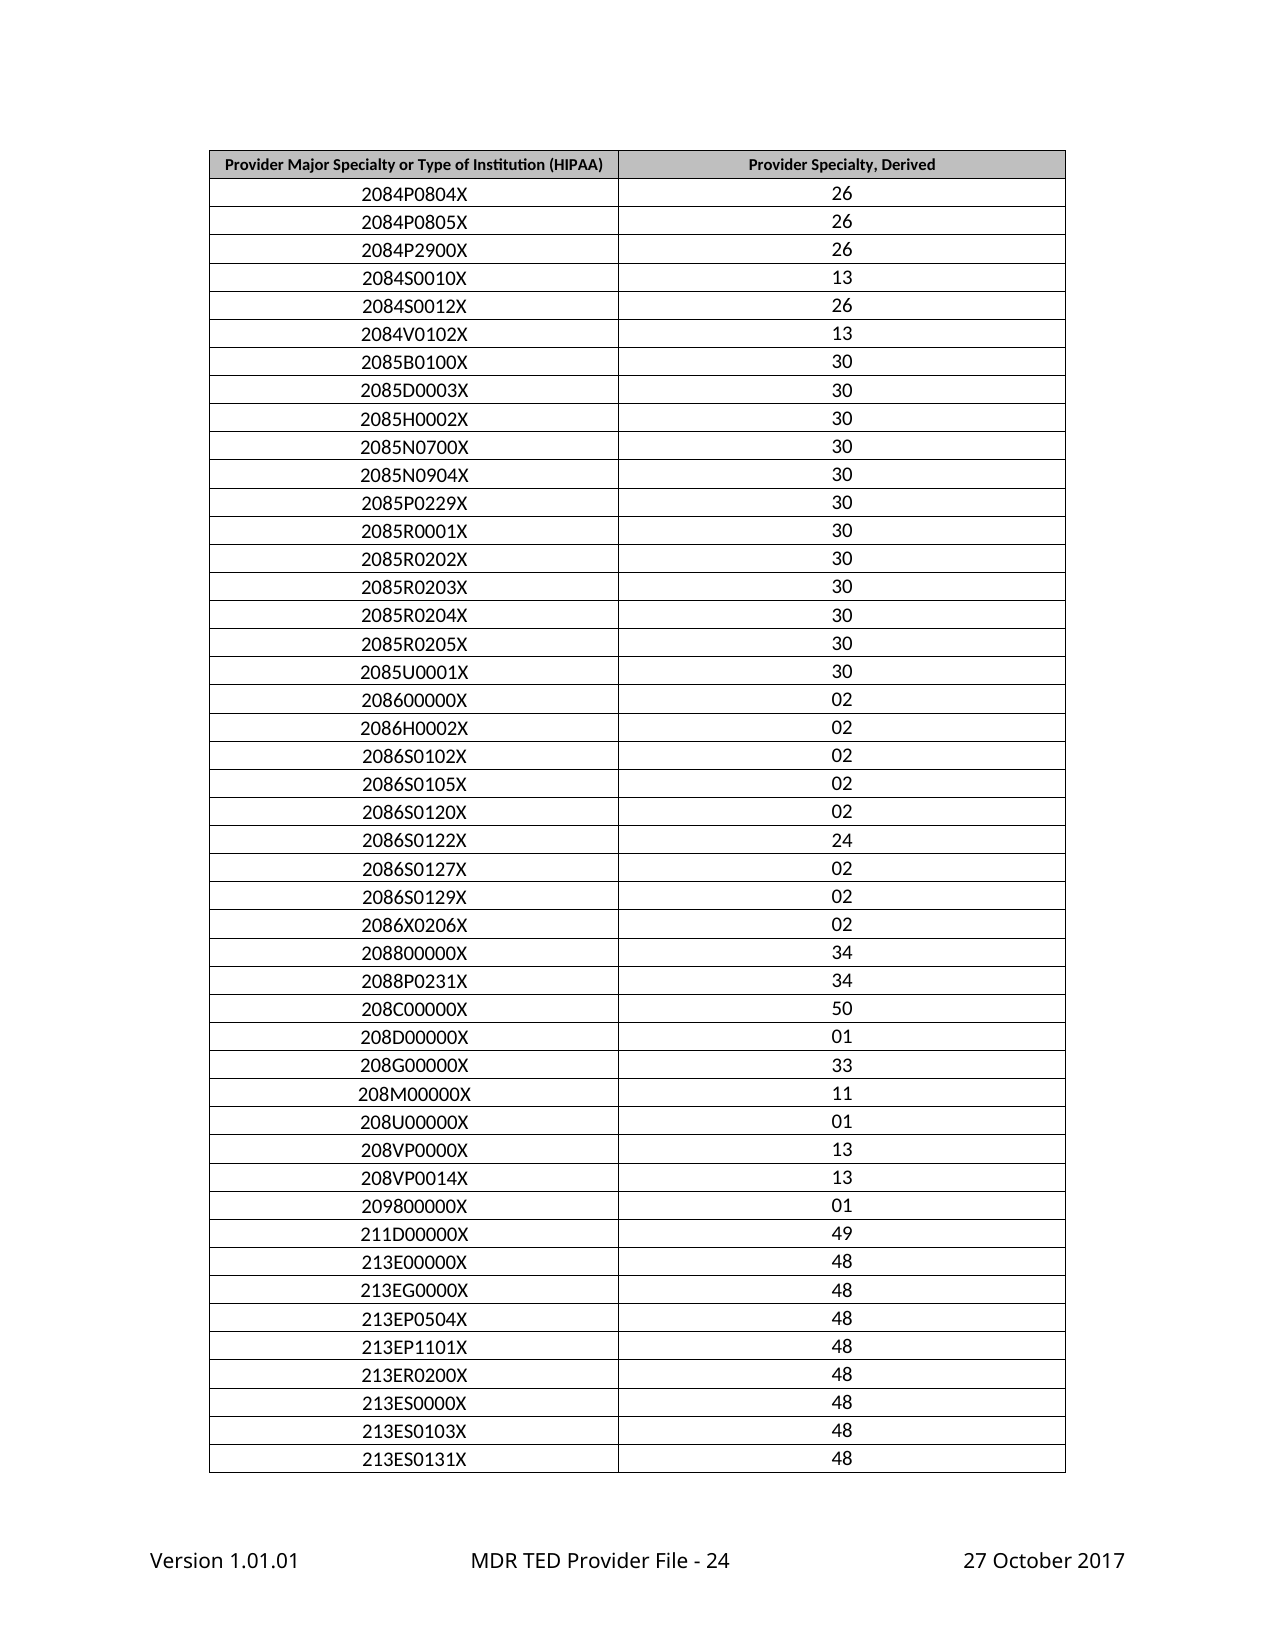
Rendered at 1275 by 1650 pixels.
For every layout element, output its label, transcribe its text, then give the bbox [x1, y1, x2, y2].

table_cell 48 [619, 1332, 1065, 1359]
table_cell 30 [619, 573, 1065, 600]
table_cell 34 [619, 939, 1065, 966]
table_cell 2085B0100X [210, 348, 618, 375]
table_cell 02 [619, 770, 1065, 797]
table_cell 2086S0127X [210, 854, 618, 881]
table_cell 01 [619, 1023, 1065, 1050]
table_cell 13 [619, 1164, 1065, 1191]
table_cell 209800000X [210, 1192, 618, 1219]
table_cell 2085R0001X [210, 517, 618, 544]
table_cell 30 [619, 404, 1065, 431]
table_cell 213E00000X [210, 1248, 618, 1275]
table_cell 208G00000X [210, 1051, 618, 1078]
table_cell 02 [619, 714, 1065, 741]
table_cell 33 [619, 1051, 1065, 1078]
table_cell 02 [619, 685, 1065, 712]
table_cell 2086H0002X [210, 714, 618, 741]
table_cell 2085R0203X [210, 573, 618, 600]
table_cell 2085R0205X [210, 629, 618, 656]
table_cell 208600000X [210, 685, 618, 712]
table_cell 213EP0504X [210, 1304, 618, 1331]
table_cell 11 [619, 1079, 1065, 1106]
table_cell 2085H0002X [210, 404, 618, 431]
table_cell 30 [619, 489, 1065, 516]
table_cell 30 [619, 657, 1065, 684]
table_cell 30 [619, 376, 1065, 403]
table_cell 26 [619, 235, 1065, 262]
table_cell 48 [619, 1389, 1065, 1416]
table_cell 2086S0129X [210, 882, 618, 909]
table_header Provider Specialty, Derived [619, 151, 1065, 178]
table_cell 213EP1101X [210, 1332, 618, 1359]
table_cell 48 [619, 1445, 1065, 1472]
table_cell 2085R0202X [210, 545, 618, 572]
table_cell 2084V0102X [210, 320, 618, 347]
table_cell 2085N0904X [210, 460, 618, 487]
table_cell 02 [619, 910, 1065, 937]
table_cell 50 [619, 995, 1065, 1022]
table_cell 2086S0122X [210, 826, 618, 853]
table_cell 2084S0010X [210, 264, 618, 291]
table_cell 26 [619, 292, 1065, 319]
table_cell 2084P0804X [210, 179, 618, 206]
table_cell 2084S0012X [210, 292, 618, 319]
table_cell 208C00000X [210, 995, 618, 1022]
table_cell 2085N0700X [210, 432, 618, 459]
table_cell 34 [619, 967, 1065, 994]
table_cell 48 [619, 1360, 1065, 1387]
table_cell 26 [619, 179, 1065, 206]
table_cell 2086S0120X [210, 798, 618, 825]
table_cell 213EG0000X [210, 1276, 618, 1303]
table_cell 13 [619, 320, 1065, 347]
table_cell 02 [619, 798, 1065, 825]
table_cell 24 [619, 826, 1065, 853]
table_cell 48 [619, 1304, 1065, 1331]
table_cell 208VP0014X [210, 1164, 618, 1191]
table_cell 208VP0000X [210, 1135, 618, 1162]
table_cell 13 [619, 264, 1065, 291]
table_cell 2085D0003X [210, 376, 618, 403]
table_cell 48 [619, 1417, 1065, 1444]
table_cell 30 [619, 629, 1065, 656]
table_cell 213ES0103X [210, 1417, 618, 1444]
table_cell 2084P0805X [210, 207, 618, 234]
table_cell 208M00000X [210, 1079, 618, 1106]
table_cell 48 [619, 1276, 1065, 1303]
table_cell 2085P0229X [210, 489, 618, 516]
table_cell 01 [619, 1192, 1065, 1219]
table_cell 213ES0000X [210, 1389, 618, 1416]
table_cell 208U00000X [210, 1107, 618, 1134]
table_cell 30 [619, 348, 1065, 375]
table_cell 01 [619, 1107, 1065, 1134]
table_cell 2085R0204X [210, 601, 618, 628]
table_cell 30 [619, 601, 1065, 628]
table_cell 213ES0131X [210, 1445, 618, 1472]
table_cell 30 [619, 517, 1065, 544]
table_cell 2085U0001X [210, 657, 618, 684]
table_cell 02 [619, 854, 1065, 881]
table_cell 48 [619, 1248, 1065, 1275]
table_cell 13 [619, 1135, 1065, 1162]
table_cell 30 [619, 460, 1065, 487]
table_cell 208D00000X [210, 1023, 618, 1050]
table_cell 211D00000X [210, 1220, 618, 1247]
table_cell 30 [619, 545, 1065, 572]
table_cell 208800000X [210, 939, 618, 966]
table_cell 26 [619, 207, 1065, 234]
table_cell 49 [619, 1220, 1065, 1247]
table_cell 02 [619, 882, 1065, 909]
table_cell 2084P2900X [210, 235, 618, 262]
table_cell 2086S0102X [210, 742, 618, 769]
table_cell 2086X0206X [210, 910, 618, 937]
table_header Provider Major Specialty or Type of Institution (HIPAA) [210, 151, 618, 178]
table_cell 2088P0231X [210, 967, 618, 994]
table_cell 30 [619, 432, 1065, 459]
table_cell 213ER0200X [210, 1360, 618, 1387]
table_cell 2086S0105X [210, 770, 618, 797]
table_cell 02 [619, 742, 1065, 769]
